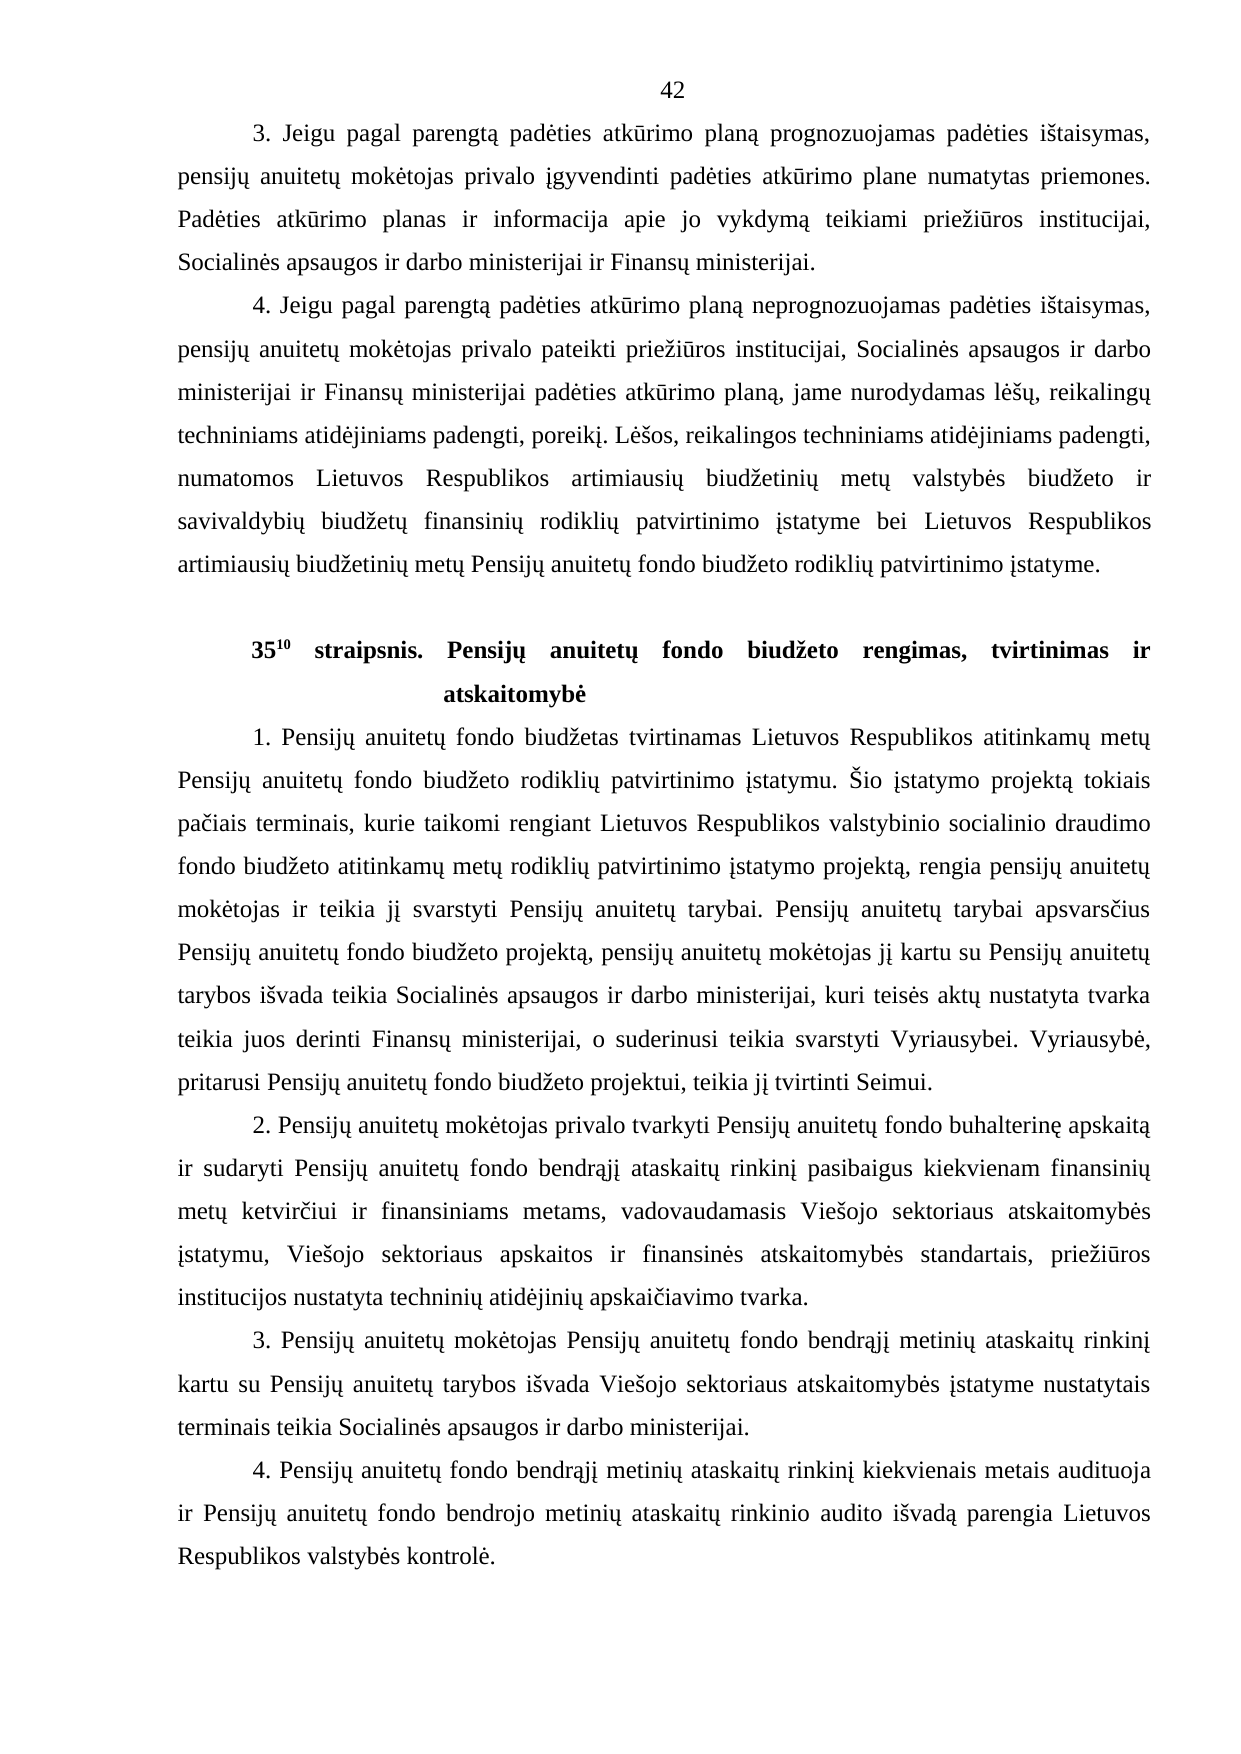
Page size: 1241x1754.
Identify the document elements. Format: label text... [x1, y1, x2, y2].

text 4. Jeigu pagal parengtą padėties atkūrimo planą neprognozuojamas padėties ištaisymas, pensijų anuitetų mokėtojas privalo pateikti priežiūros institucijai, Socialinės apsaugos ir darbo ministerijai ir Finansų ministerijai padėties atkūrimo planą, jame nurodydamas lėšų, reikalingų techniniams atidėjiniams padengti, poreikį. Lėšos, reikalingos techniniams atidėjiniams padengti, numatomos Lietuvos Respublikos artimiausių biudžetinių metų valstybės biudžeto ir savivaldybių biudžetų finansinių rodiklių patvirtinimo įstatyme bei Lietuvos Respublikos artimiausių biudžetinių metų Pensijų anuitetų fondo biudžeto rodiklių patvirtinimo įstatyme. [177, 291, 1152, 578]
text 3. Pensijų anuitetų mokėtojas Pensijų anuitetų fondo bendrąjį metinių ataskaitų rinkinį kartu su Pensijų anuitetų tarybos išvada Viešojo sektoriaus atskaitomybės įstatyme nustatytais terminais teikia Socialinės apsaugos ir darbo ministerijai. [177, 1326, 1152, 1441]
text 2. Pensijų anuitetų mokėtojas privalo tvarkyti Pensijų anuitetų fondo buhalterinę apskaitą ir sudaryti Pensijų anuitetų fondo bendrąjį ataskaitų rinkinį pasibaigus kiekvienam finansinių metų ketvirčiui ir finansiniams metams, vadovaudamasis Viešojo sektoriaus atskaitomybės įstatymu, Viešojo sektoriaus apskaitos ir finansinės atskaitomybės standartais, priežiūros institucijos nustatyta techninių atidėjinių apskaičiavimo tvarka. [177, 1110, 1152, 1311]
text 4. Pensijų anuitetų fondo bendrąjį metinių ataskaitų rinkinį kiekvienais metais audituoja ir Pensijų anuitetų fondo bendrojo metinių ataskaitų rinkinio audito išvadą parengia Lietuvos Respublikos valstybės kontrolė. [177, 1455, 1152, 1570]
text 1. Pensijų anuitetų fondo biudžetas tvirtinamas Lietuvos Respublikos atitinkamų metų Pensijų anuitetų fondo biudžeto rodiklių patvirtinimo įstatymu. Šio įstatymo projektą tokiais pačiais terminais, kurie taikomi rengiant Lietuvos Respublikos valstybinio socialinio draudimo fondo biudžeto atitinkamų metų rodiklių patvirtinimo įstatymo projektą, rengia pensijų anuitetų mokėtojas ir teikia jį svarstyti Pensijų anuitetų tarybai. Pensijų anuitetų tarybai apsvarsčius Pensijų anuitetų fondo biudžeto projektą, pensijų anuitetų mokėtojas jį kartu su Pensijų anuitetų tarybos išvada teikia Socialinės apsaugos ir darbo ministerijai, kuri teisės aktų nustatyta tvarka teikia juos derinti Finansų ministerijai, o suderinusi teikia svarstyti Vyriausybei. Vyriausybė, pritarusi Pensijų anuitetų fondo biudžeto projektui, teikia jį tvirtinti Seimui. [177, 722, 1152, 1096]
text 3. Jeigu pagal parengtą padėties atkūrimo planą prognozuojamas padėties ištaisymas, pensijų anuitetų mokėtojas privalo įgyvendinti padėties atkūrimo plane numatytas priemones. Padėties atkūrimo planas ir informacija apie jo vykdymą teikiami priežiūros institucijai, Socialinės apsaugos ir darbo ministerijai ir Finansų ministerijai. [177, 118, 1152, 276]
text 3510 straipsnis. Pensijų anuitetų fondo biudžeto rengimas, tvirtinimas ir atskaitomybė [251, 636, 1152, 707]
